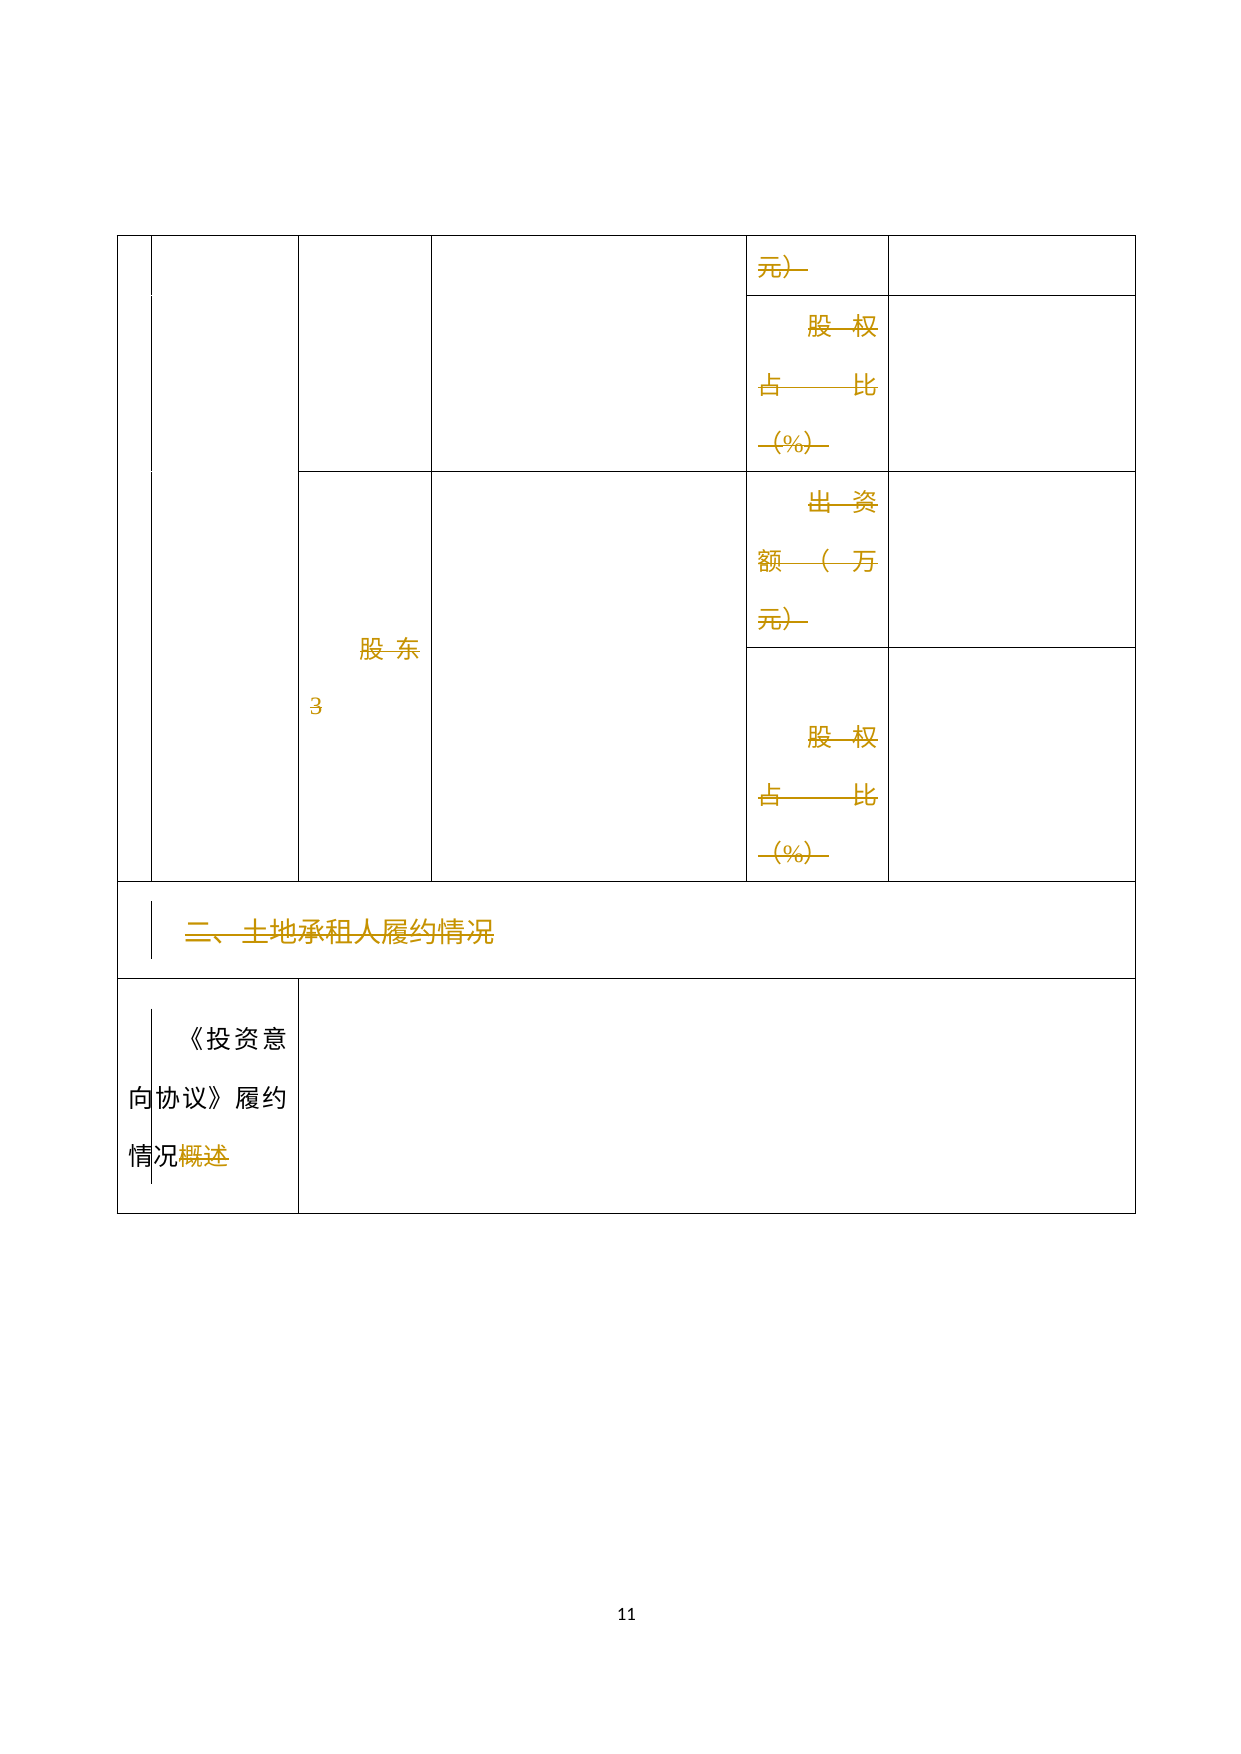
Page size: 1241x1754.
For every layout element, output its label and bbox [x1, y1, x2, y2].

table_cell [747, 472, 888, 647]
table_cell [889, 236, 1135, 295]
table_cell [889, 472, 1135, 647]
table_cell [118, 882, 1135, 978]
table_cell [889, 648, 1135, 881]
table_cell [299, 979, 1135, 1213]
table_cell [299, 236, 431, 471]
table_cell [889, 296, 1135, 471]
table_cell [432, 236, 746, 471]
table_cell [299, 472, 431, 881]
table_cell [747, 296, 888, 471]
table_cell [747, 236, 888, 295]
table_cell [747, 648, 888, 881]
table_cell [118, 979, 298, 1213]
table_cell [432, 472, 746, 881]
